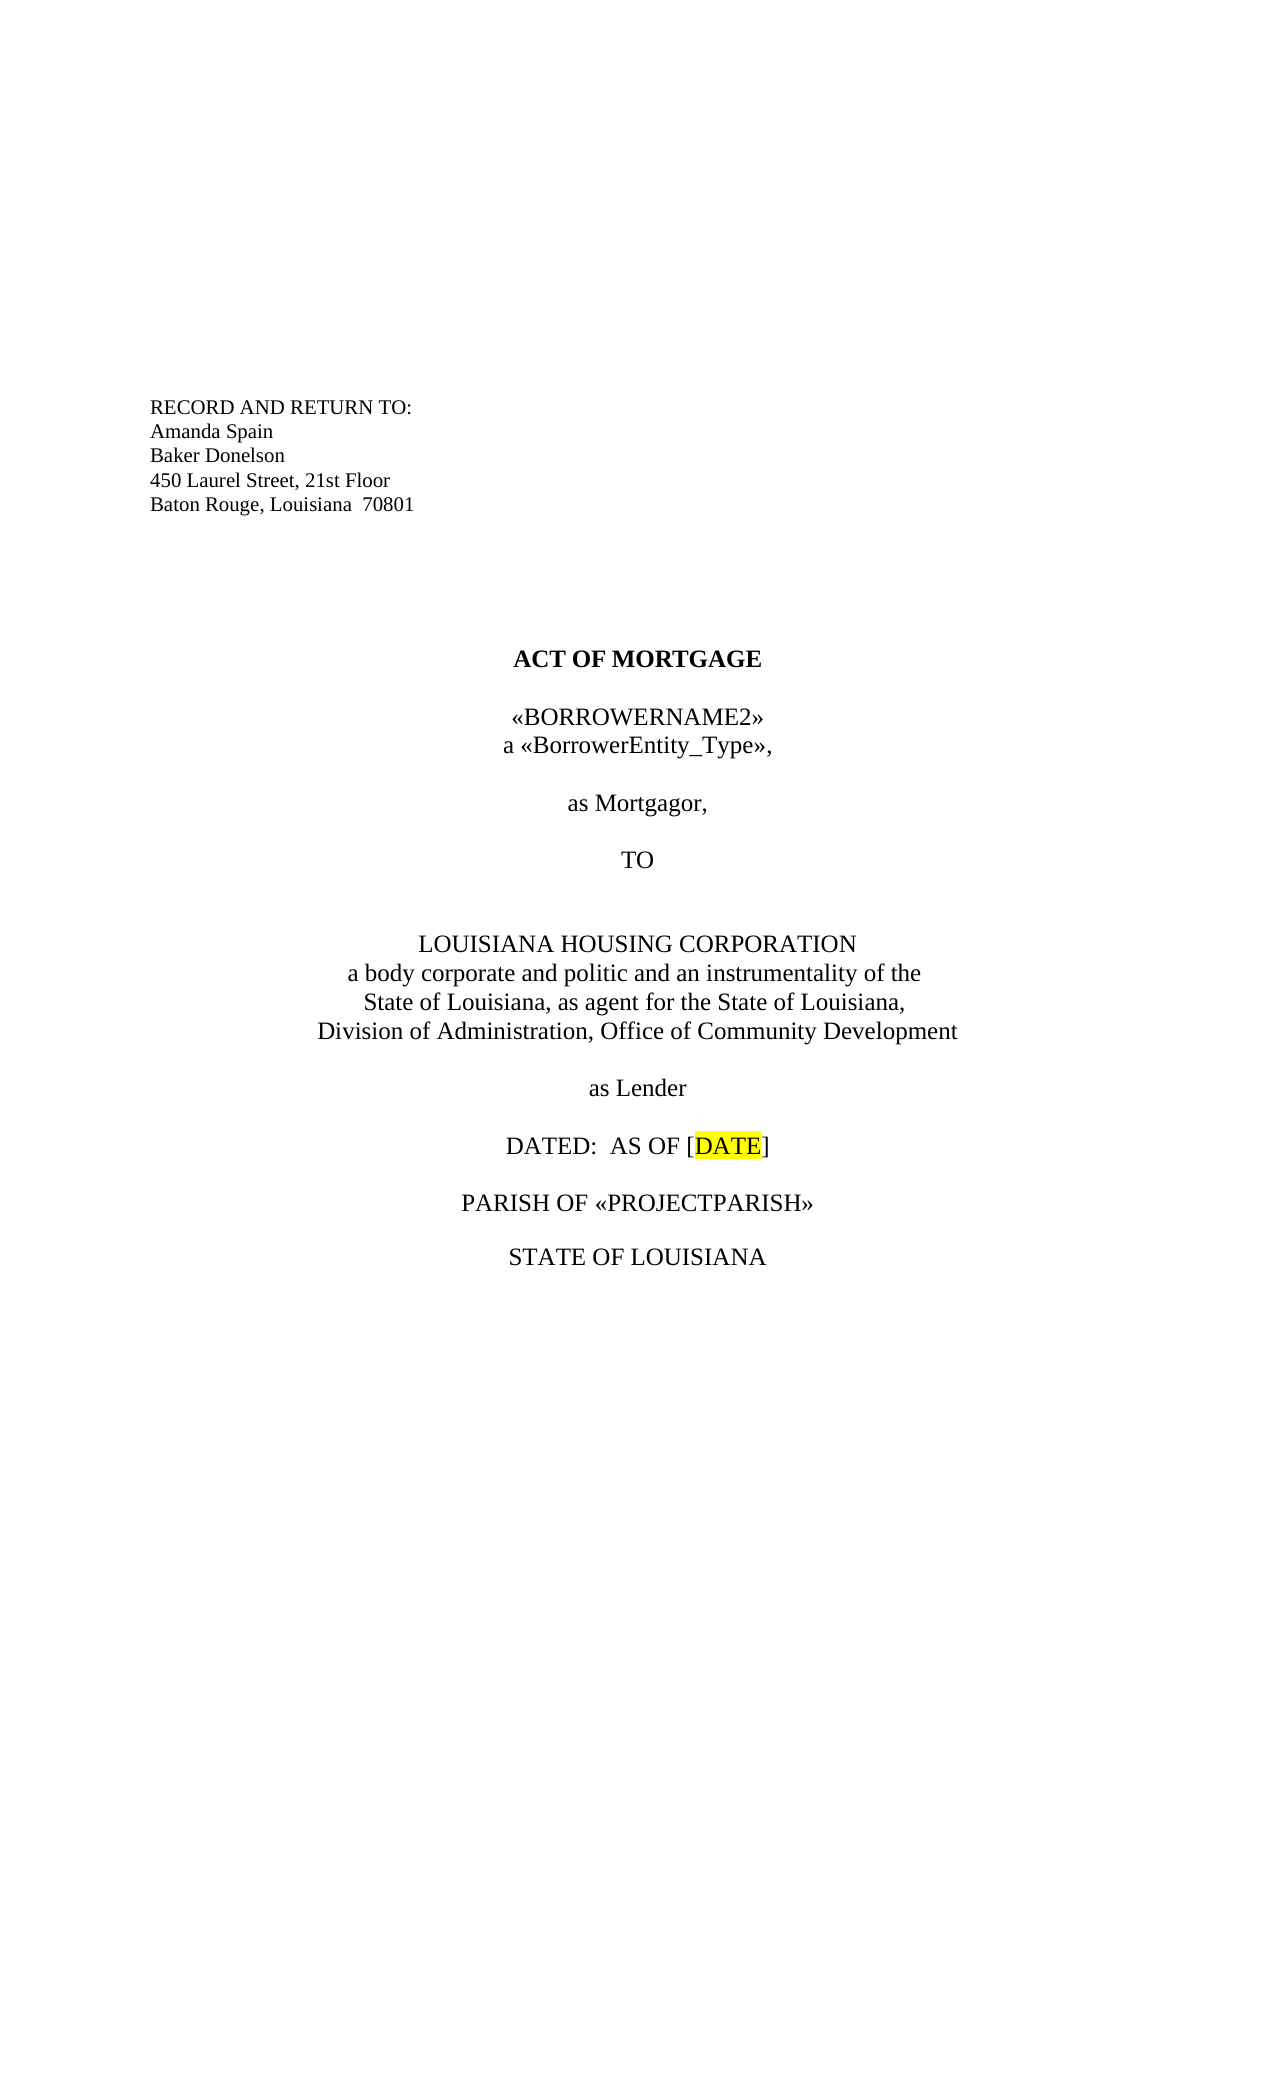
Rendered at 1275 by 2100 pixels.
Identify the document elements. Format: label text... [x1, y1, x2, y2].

text «BORROWERNAME2» [150, 702, 1125, 731]
text a body corporate and politic and an instrumentality of the State of Louisiana, as agent for the State of Louisiana, Division of Administration, Office of Community Development [150, 958, 1125, 1044]
text Baton Rouge, Louisiana 70801 [150, 492, 1125, 516]
text 450 Laurel Street, 21st Floor [150, 467, 1125, 492]
text STATE OF LOUISIANA [150, 1242, 1125, 1271]
text a «BorrowerEntity_Type», [150, 731, 1125, 759]
text as Mortgagor, TO [150, 788, 1125, 929]
text Baker Donelson [150, 443, 1125, 467]
text RECORD AND RETURN TO: Amanda Spain [150, 395, 1125, 443]
title ACT OF MORTGAGE [150, 644, 1125, 673]
text PARISH OF [150, 1188, 1125, 1217]
text LOUISIANA HOUSING CORPORATION [150, 929, 1125, 958]
text as Lender DATED: AS OF [DATE] [150, 1073, 1125, 1159]
